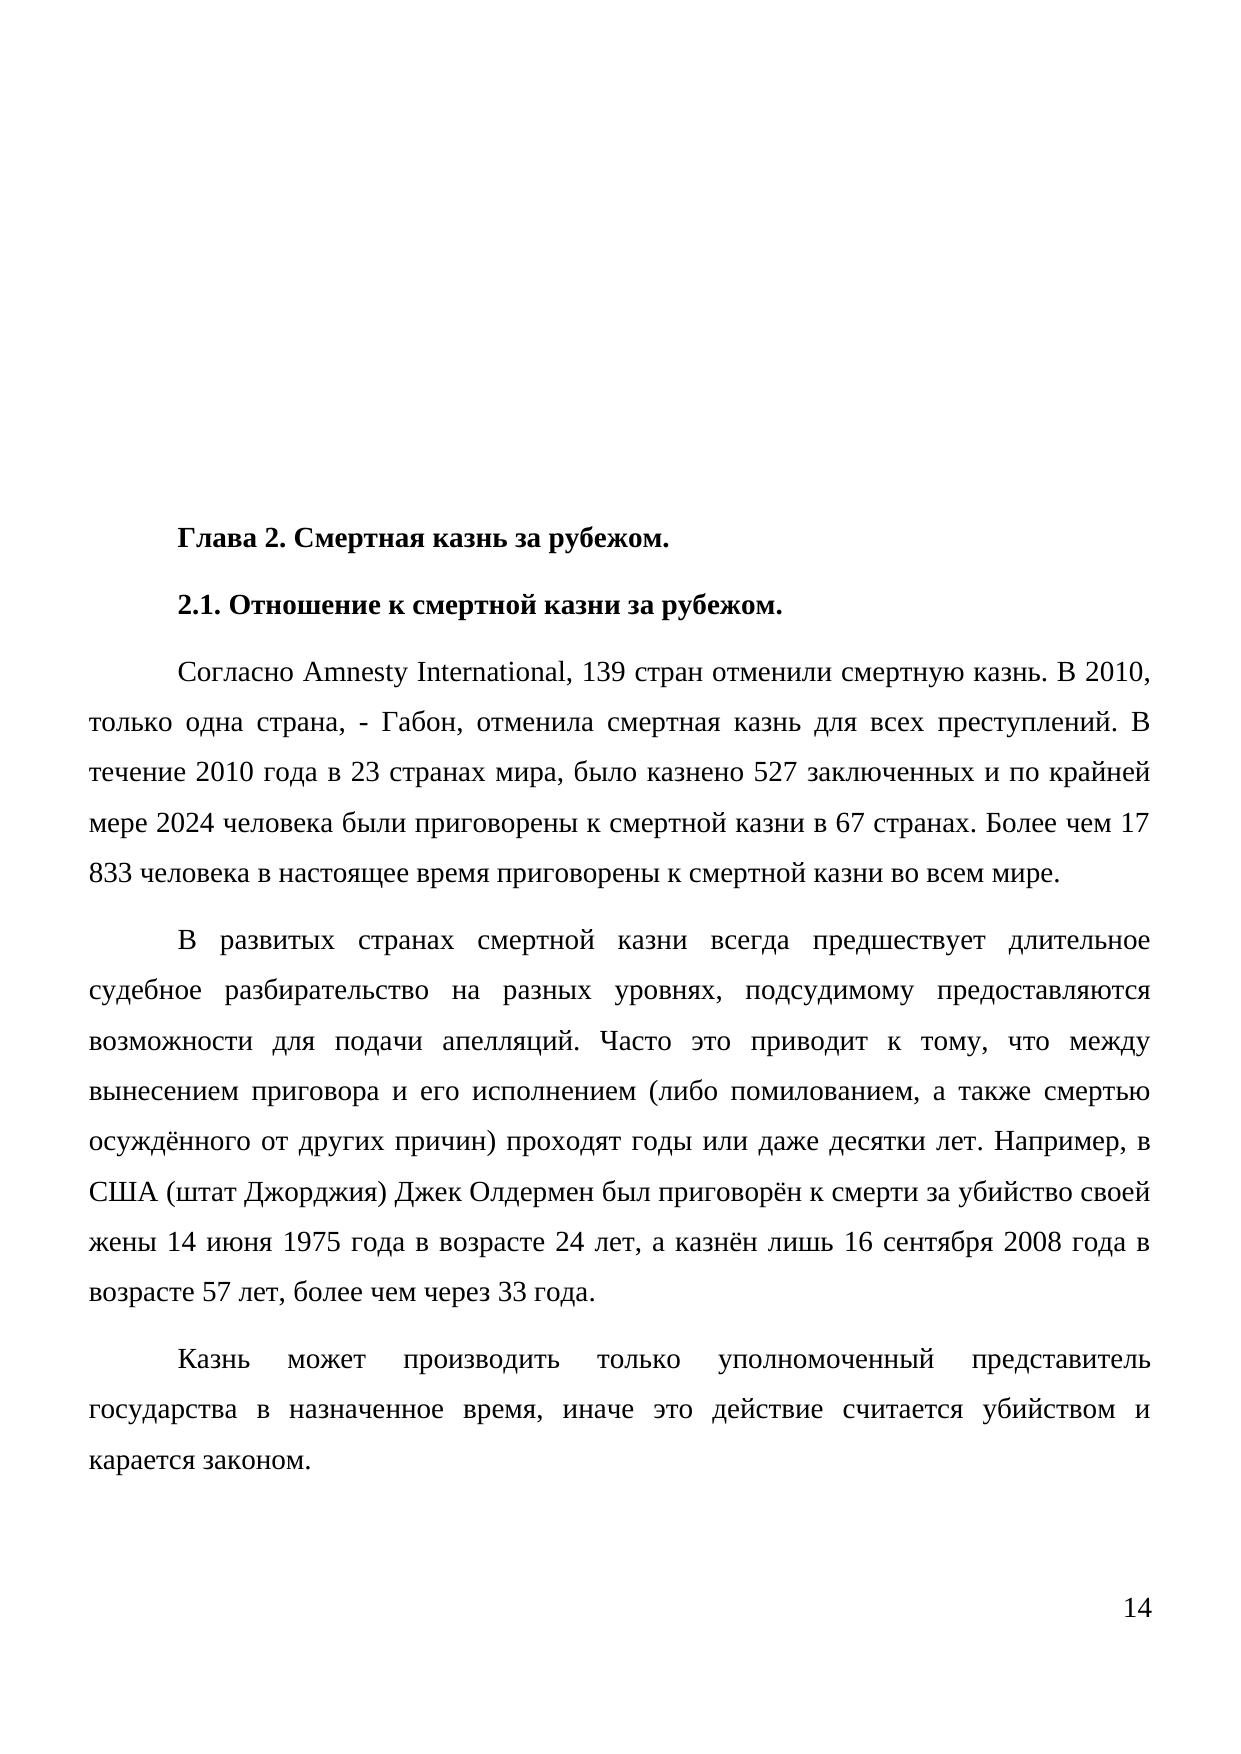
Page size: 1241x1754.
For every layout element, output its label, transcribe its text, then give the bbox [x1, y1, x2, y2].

text В развитых странах смертной казни всегда предшествует длительное судебное разбирательство на разных уровнях, подсудимому предоставляются возможности для подачи апелляций. Часто это приводит к тому, что между вынесением приговора и его исполнением (либо помилованием, а также смертью осуждённого от других причин) проходят годы или даже десятки лет. Например, в США (штат Джорджия) Джек Олдермен был приговорён к смерти за убийство своей жены 14 июня 1975 года в возрасте 24 лет, а казнён лишь 16 сентября 2008 года в возрасте 57 лет, более чем через 33 года. [88, 922, 1152, 1308]
text Глава 2. Смертная казнь за рубежом. [177, 520, 1152, 553]
text Согласно Amnesty International, 139 стран отменили смертную казнь. В 2010, только одна страна, - Габон, отменила смертная казнь для всех преступлений. В течение 2010 года в 23 странах мира, было казнено 527 заключенных и по крайней мере 2024 человека были приговорены к смертной казни в 67 странах. Более чем 17 833 человека в настоящее время приговорены к смертной казни во всем мире. [88, 654, 1152, 889]
text Казнь может производить только уполномоченный представитель государства в назначенное время, иначе это действие считается убийством и карается законом. [88, 1341, 1152, 1476]
text 2.1. Отношение к смертной казни за рубежом. [88, 587, 1152, 621]
